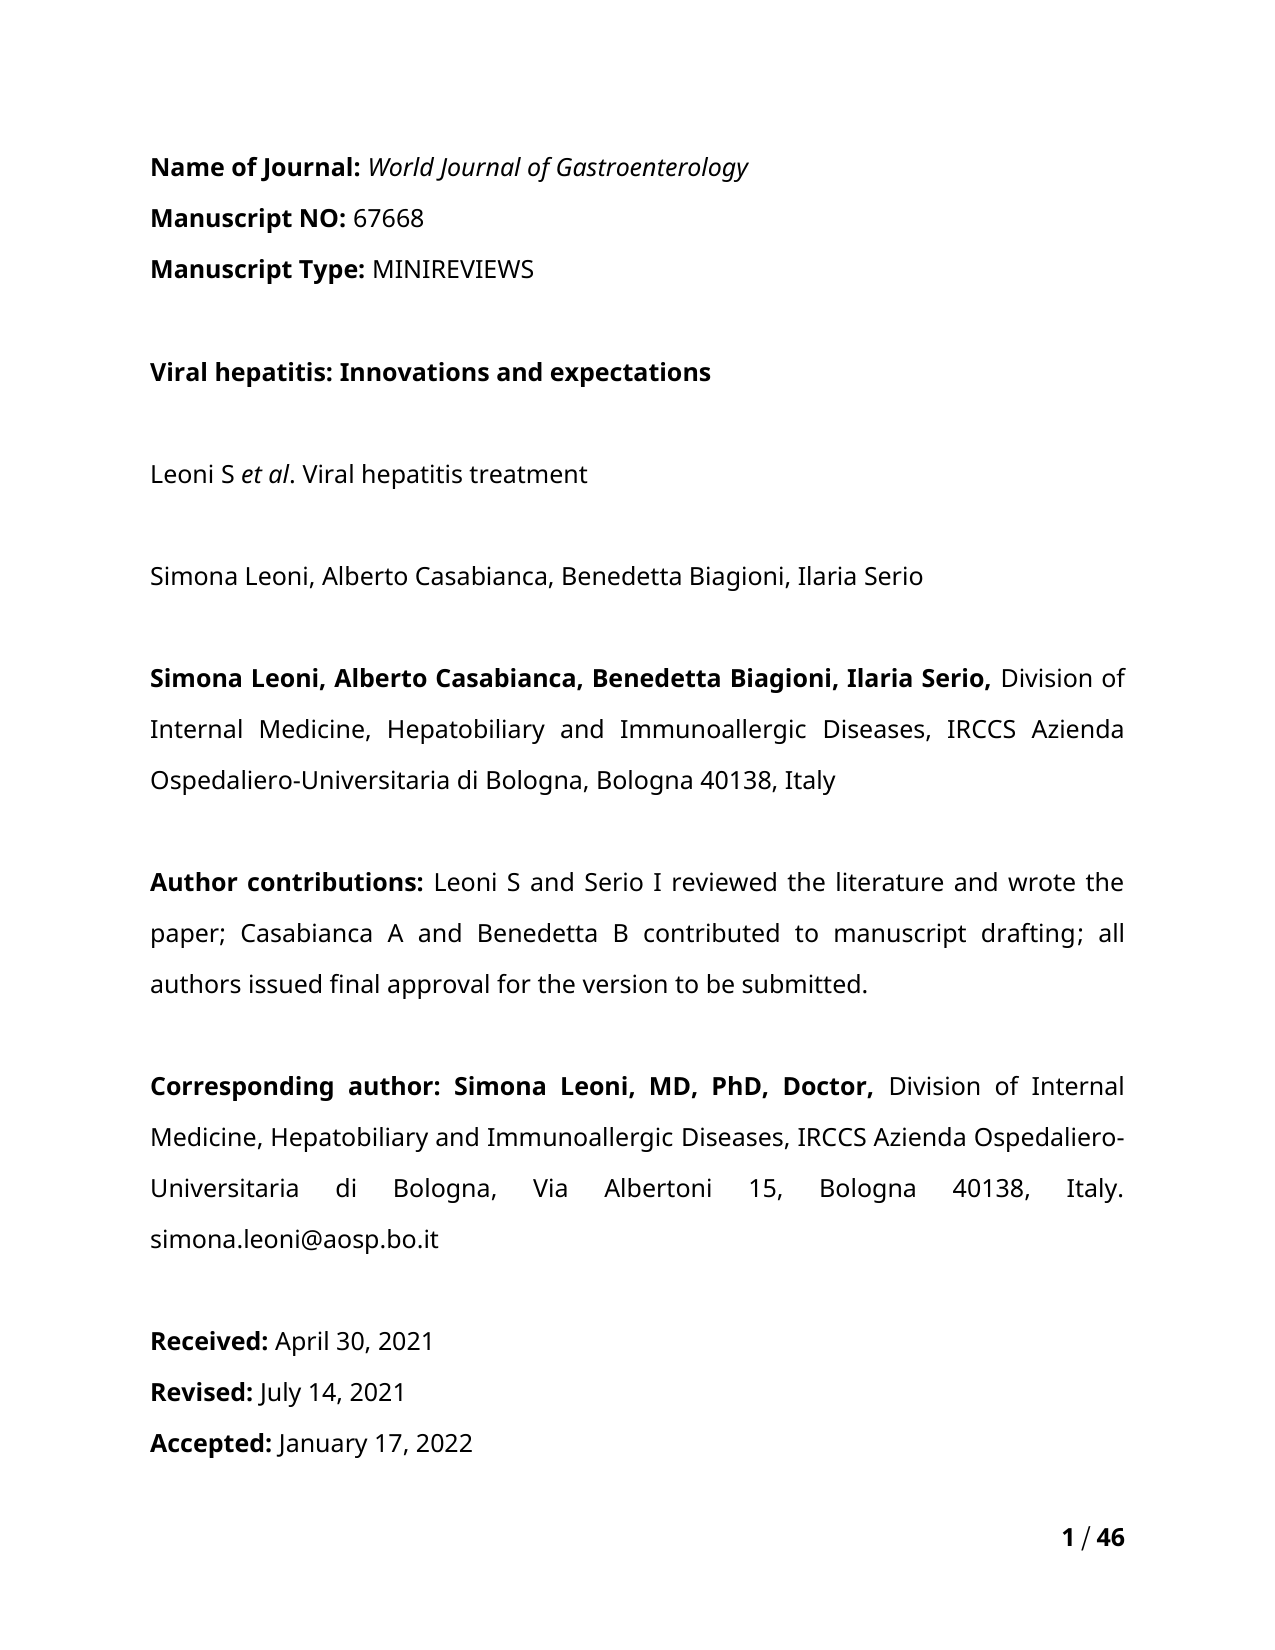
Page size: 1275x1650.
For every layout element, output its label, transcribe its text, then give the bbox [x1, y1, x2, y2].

text Manuscript NO: 67668 [150, 201, 1125, 235]
text Revised: July 14, 2021 [150, 1375, 1125, 1409]
text Leoni S et al. Viral hepatitis treatment [150, 456, 1125, 490]
text Name of Journal: World Journal of Gastroenterology [150, 150, 1125, 184]
text Received: April 30, 2021 [150, 1324, 1125, 1358]
text Simona Leoni, Alberto Casabianca, Benedetta Biagioni, Ilaria Serio, Division of Internal Medicine, Hepatobiliary and Immunoallergic Diseases, IRCCS Azienda Ospedaliero-Universitaria di Bologna, Bologna 40138, Italy [150, 660, 1125, 797]
text Simona Leoni, Alberto Casabianca, Benedetta Biagioni, Ilaria Serio [150, 558, 1125, 592]
text Viral hepatitis: Innovations and expectations [150, 354, 1125, 388]
text Author contributions: Leoni S and Serio I reviewed the literature and wrote the paper; Casabianca A and Benedetta B contributed to manuscript drafting; all authors issued final approval for the version to be submitted. [150, 864, 1125, 1001]
text Manuscript Type: MINIREVIEWS [150, 252, 1125, 286]
text Corresponding author: Simona Leoni, MD, PhD, Doctor, Division of Internal Medicine, Hepatobiliary and Immunoallergic Diseases, IRCCS Azienda Ospedaliero-Universitaria di Bologna, Via Albertoni 15, Bologna 40138, Italy. simona.leoni@aosp.bo.it [150, 1069, 1125, 1256]
text Accepted: January 17, 2022 [150, 1426, 1125, 1460]
